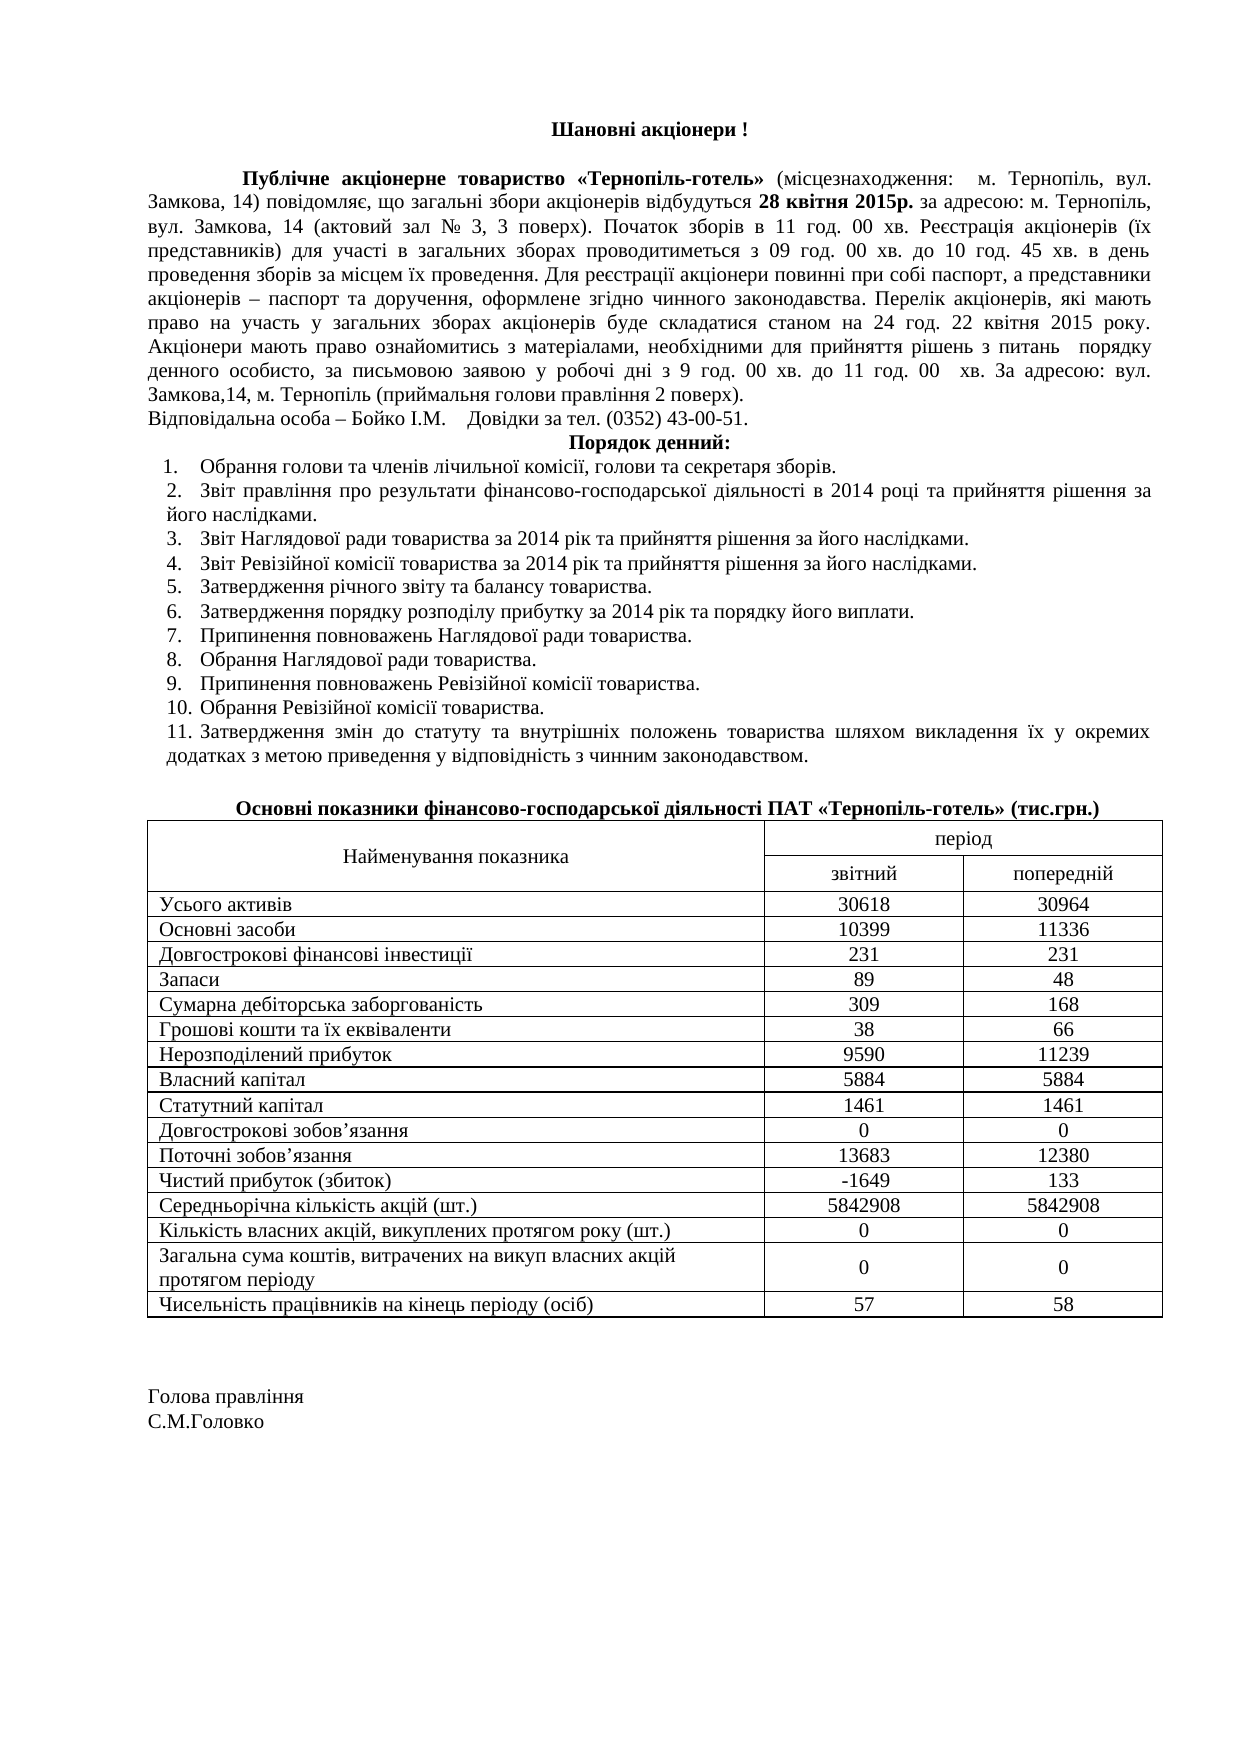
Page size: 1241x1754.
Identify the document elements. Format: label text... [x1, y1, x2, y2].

list Обрання Наглядової ради товариства. [166, 647, 1152, 671]
text Шановні акціонери ! [148, 88, 1152, 141]
table_cell 133 [964, 1168, 1162, 1192]
table_cell 38 [765, 1017, 963, 1041]
table_cell 5842908 [964, 1193, 1162, 1217]
table_cell Сумарна дебіторська заборгованість [148, 992, 764, 1016]
table_cell Запаси [148, 967, 764, 991]
table_cell 1461 [964, 1093, 1162, 1117]
table_cell Чисельність працівників на кінець періоду (осіб) [148, 1292, 764, 1316]
table_cell 5884 [765, 1068, 963, 1091]
table_cell 13683 [765, 1143, 963, 1167]
table_cell 89 [765, 967, 963, 991]
table_header Найменування показника [148, 821, 764, 891]
list Звіт Наглядової ради товариства за 2014 рік та прийняття рішення за його наслідками. [166, 526, 1152, 550]
table_cell 0 [765, 1243, 963, 1291]
table_cell Усього активів [148, 892, 764, 916]
table_cell Поточні зобов’язання [148, 1143, 764, 1167]
table_cell Нерозподілений прибуток [148, 1042, 764, 1066]
table_cell звітний [765, 856, 963, 891]
text Голова правління [148, 1384, 1152, 1408]
table_cell 57 [765, 1292, 963, 1316]
table_cell попередній [964, 856, 1162, 891]
table_cell Довгострокові зобов’язання [148, 1118, 764, 1142]
table_cell 9590 [765, 1042, 963, 1066]
table_cell 58 [964, 1292, 1162, 1316]
table_cell 11336 [964, 917, 1162, 941]
table_cell 30618 [765, 892, 963, 916]
table_header період [765, 821, 1162, 855]
table_cell 309 [765, 992, 963, 1016]
table_cell Середньорічна кількість акцій (шт.) [148, 1193, 764, 1217]
table_cell 10399 [765, 917, 963, 941]
table_cell 30964 [964, 892, 1162, 916]
text Публічне акціонерне товариство «Тернопіль-готель» (місцезнаходження: м. Тернопіль, вул. Замкова, 14) повідомляє, що загальні збори акціонерів відбудуться 28 квітня 2015р. за адресою: м. Тернопіль, вул. Замкова, 14 (актовий зал № 3, 3 поверх). Початок зборів в 11 год. 00 хв. Реєстрація акціонерів (їх представників) для участі в загальних зборах проводитиметься з 09 год. 00 хв. до 10 год. 45 хв. в день проведення зборів за місцем їх проведення. Для реєстрації акціонери повинні при собі паспорт, а представники акціонерів – паспорт та доручення, оформлене згідно чинного законодавства. Перелік акціонерів, які мають право на участь у загальних зборах акціонерів буде складатися станом на 24 год. 22 квітня 2015 року. Акціонери мають право ознайомитись з матеріалами, необхідними для прийняття рішень з питань порядку денного особисто, за письмовою заявою у робочі дні з 9 год. 00 хв. до 11 год. 00 хв. За адресою: вул. Замкова,14, м. Тернопіль (приймальня голови правління 2 поверх). [148, 165, 1152, 406]
table_cell -1649 [765, 1168, 963, 1192]
list Затвердження річного звіту та балансу товариства. [166, 574, 1152, 598]
table_cell 5884 [964, 1068, 1162, 1091]
list Затвердження порядку розподілу прибутку за 2014 рік та порядку його виплати. [166, 598, 1152, 623]
table_cell 0 [964, 1118, 1162, 1142]
table_cell 0 [964, 1218, 1162, 1242]
table_cell Статутний капітал [148, 1093, 764, 1117]
text Відповідальна особа – Бойко І.М. Довідки за тел. (0352) 43-00-51. [148, 406, 1152, 430]
table_cell Довгострокові фінансові інвестиції [148, 942, 764, 966]
list Обрання Ревізійної комісії товариства. [166, 695, 1152, 719]
table_cell Чистий прибуток (збиток) [148, 1168, 764, 1192]
text Порядок денний: [148, 430, 1152, 454]
list Обрання голови та членів лічильної комісії, голови та секретаря зборів. [162, 454, 1152, 478]
table_cell 0 [765, 1118, 963, 1142]
table_cell 48 [964, 967, 1162, 991]
table_cell Грошові кошти та їх еквіваленти [148, 1017, 764, 1041]
table_cell 231 [964, 942, 1162, 966]
table_cell 1461 [765, 1093, 963, 1117]
list Припинення повноважень Наглядової ради товариства. [166, 623, 1152, 647]
table_cell Кількість власних акцій, викуплених протягом року (шт.) [148, 1218, 764, 1242]
table_cell 168 [964, 992, 1162, 1016]
table_cell Основні засоби [148, 917, 764, 941]
table_cell Загальна сума коштів, витрачених на викуп власних акцій протягом періоду [148, 1243, 764, 1291]
list Затвердження змін до статуту та внутрішніх положень товариства шляхом викладення їх у окремих додатках з метою приведення у відповідність з чинним законодавством. [166, 719, 1152, 767]
text Основні показники фінансово-господарської діяльності ПАТ «Тернопіль-готель» (тис.грн.) [183, 796, 1152, 820]
table_cell 11239 [964, 1042, 1162, 1066]
list Звіт правління про результати фінансово-господарської діяльності в 2014 році та прийняття рішення за його наслідками. [166, 478, 1152, 526]
text С.М.Головко [148, 1408, 1152, 1433]
table_cell 231 [765, 942, 963, 966]
table_cell 66 [964, 1017, 1162, 1041]
list Припинення повноважень Ревізійної комісії товариства. [166, 671, 1152, 695]
list Звіт Ревізійної комісії товариства за 2014 рік та прийняття рішення за його наслідками. [166, 550, 1152, 574]
table_cell 5842908 [765, 1193, 963, 1217]
table_cell Власний капітал [148, 1068, 764, 1091]
table_cell 12380 [964, 1143, 1162, 1167]
table_cell 0 [964, 1243, 1162, 1291]
table_cell 0 [765, 1218, 963, 1242]
